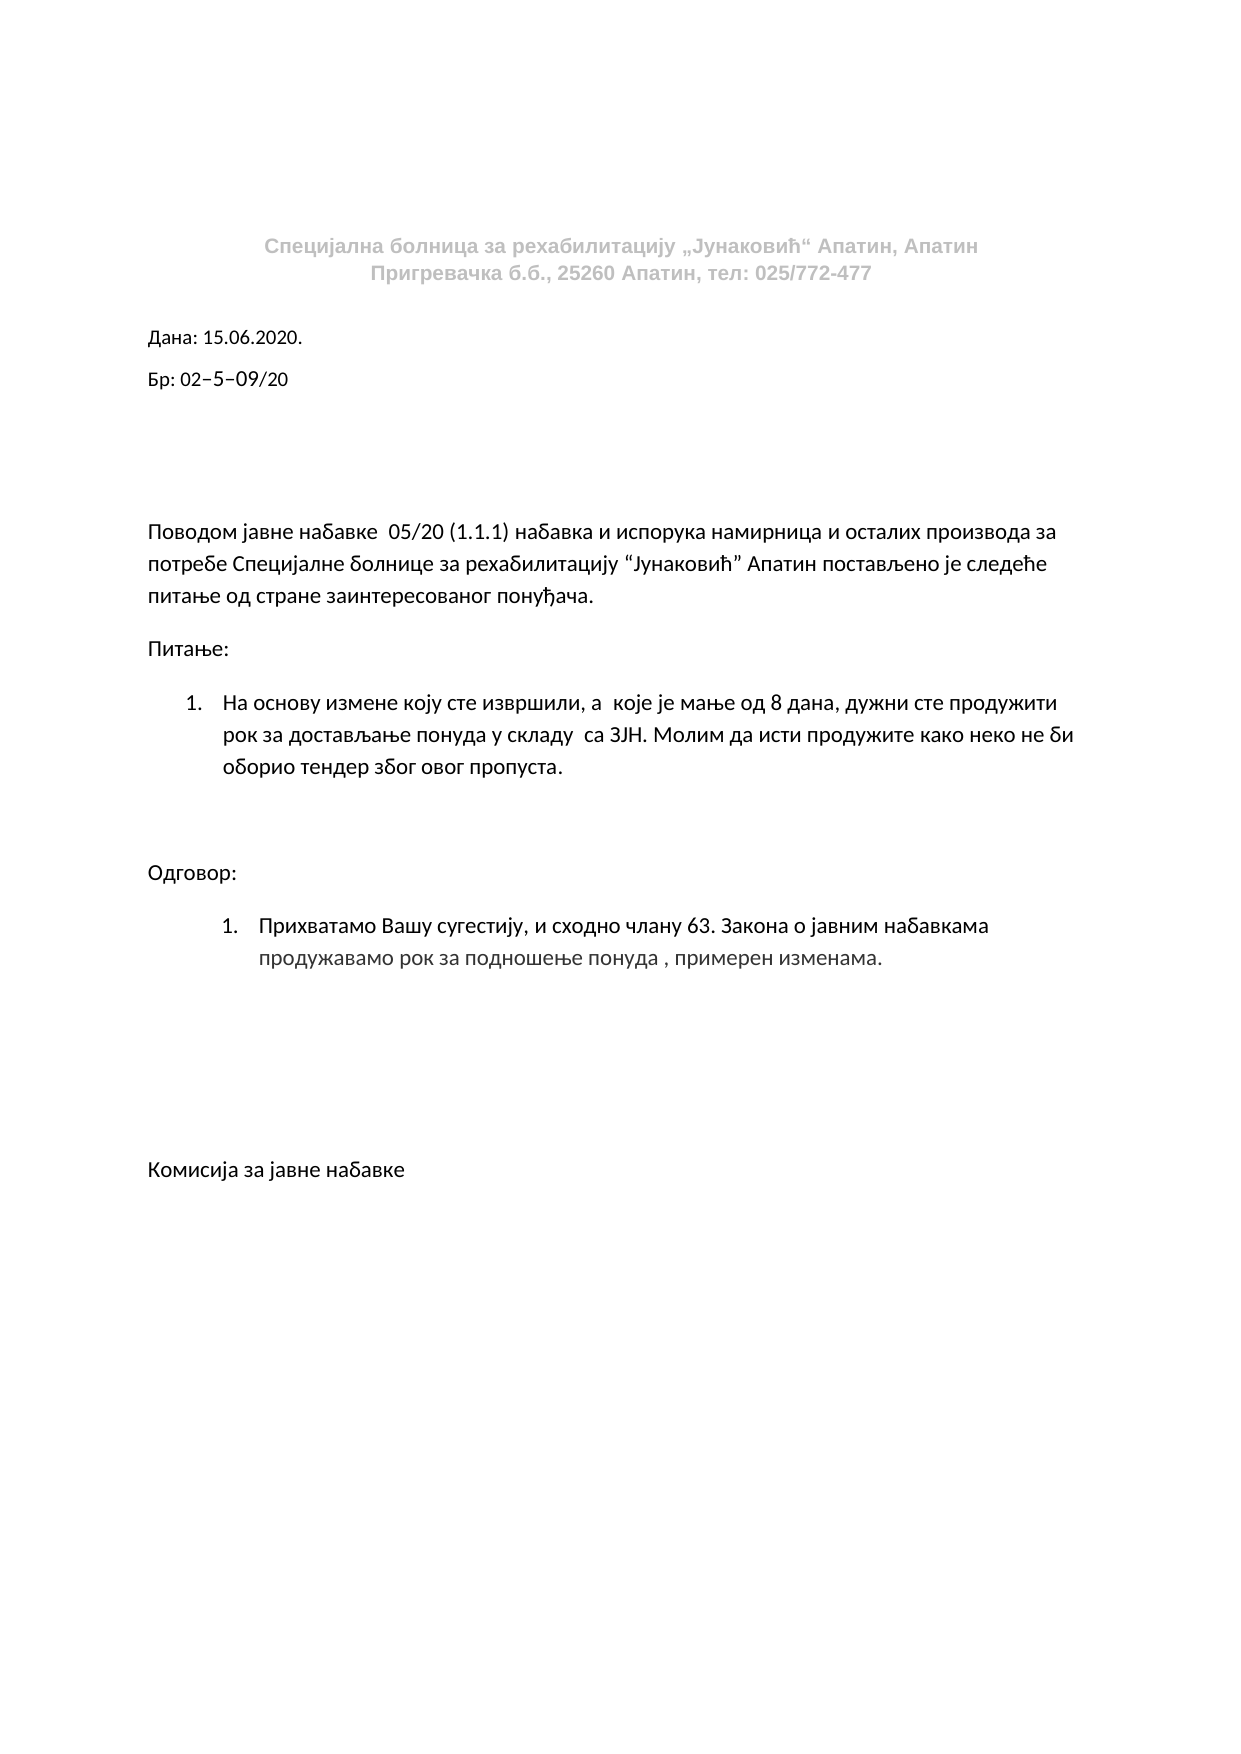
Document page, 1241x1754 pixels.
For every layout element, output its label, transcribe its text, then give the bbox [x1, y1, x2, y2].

text Специјална болница за рехабилитацију „Јунаковић“ Апатин, Апатин [150, 231, 1093, 258]
text Дана: 15.06.2020. [148, 328, 1093, 349]
text Одговор: [148, 858, 1093, 886]
list Прихватамо Вашу сугестију, и сходно члану 63. Закона о јавним набавкама продужавамо рок за подношење понуда , примерен изменама. [221, 911, 1093, 971]
text Питање: [148, 634, 1093, 663]
text Пригревачка б.б., 25260 Апатин, тел: 025/772-477 [150, 258, 1093, 286]
text Поводом јавне набавке 05/20 (1.1.1) набавка и испорука намирница и осталих производа за потребе Специјалне болнице за рехабилитацију “Јунаковић” Апатин постављено је следеће питање од стране заинтересованог понуђача. [148, 517, 1093, 609]
text Бр: 02–5–09/20 [148, 369, 1093, 390]
text Комисија за јавне набавке [148, 1155, 1093, 1183]
list На основу измене коју сте извршили, а кoje je мање од 8 дана, дужни сте продужити рок за достављање понуда у складу са ЗЈН. Молим да исти продужите како неко не би оборио тендер због овог пропуста. [185, 688, 1093, 780]
